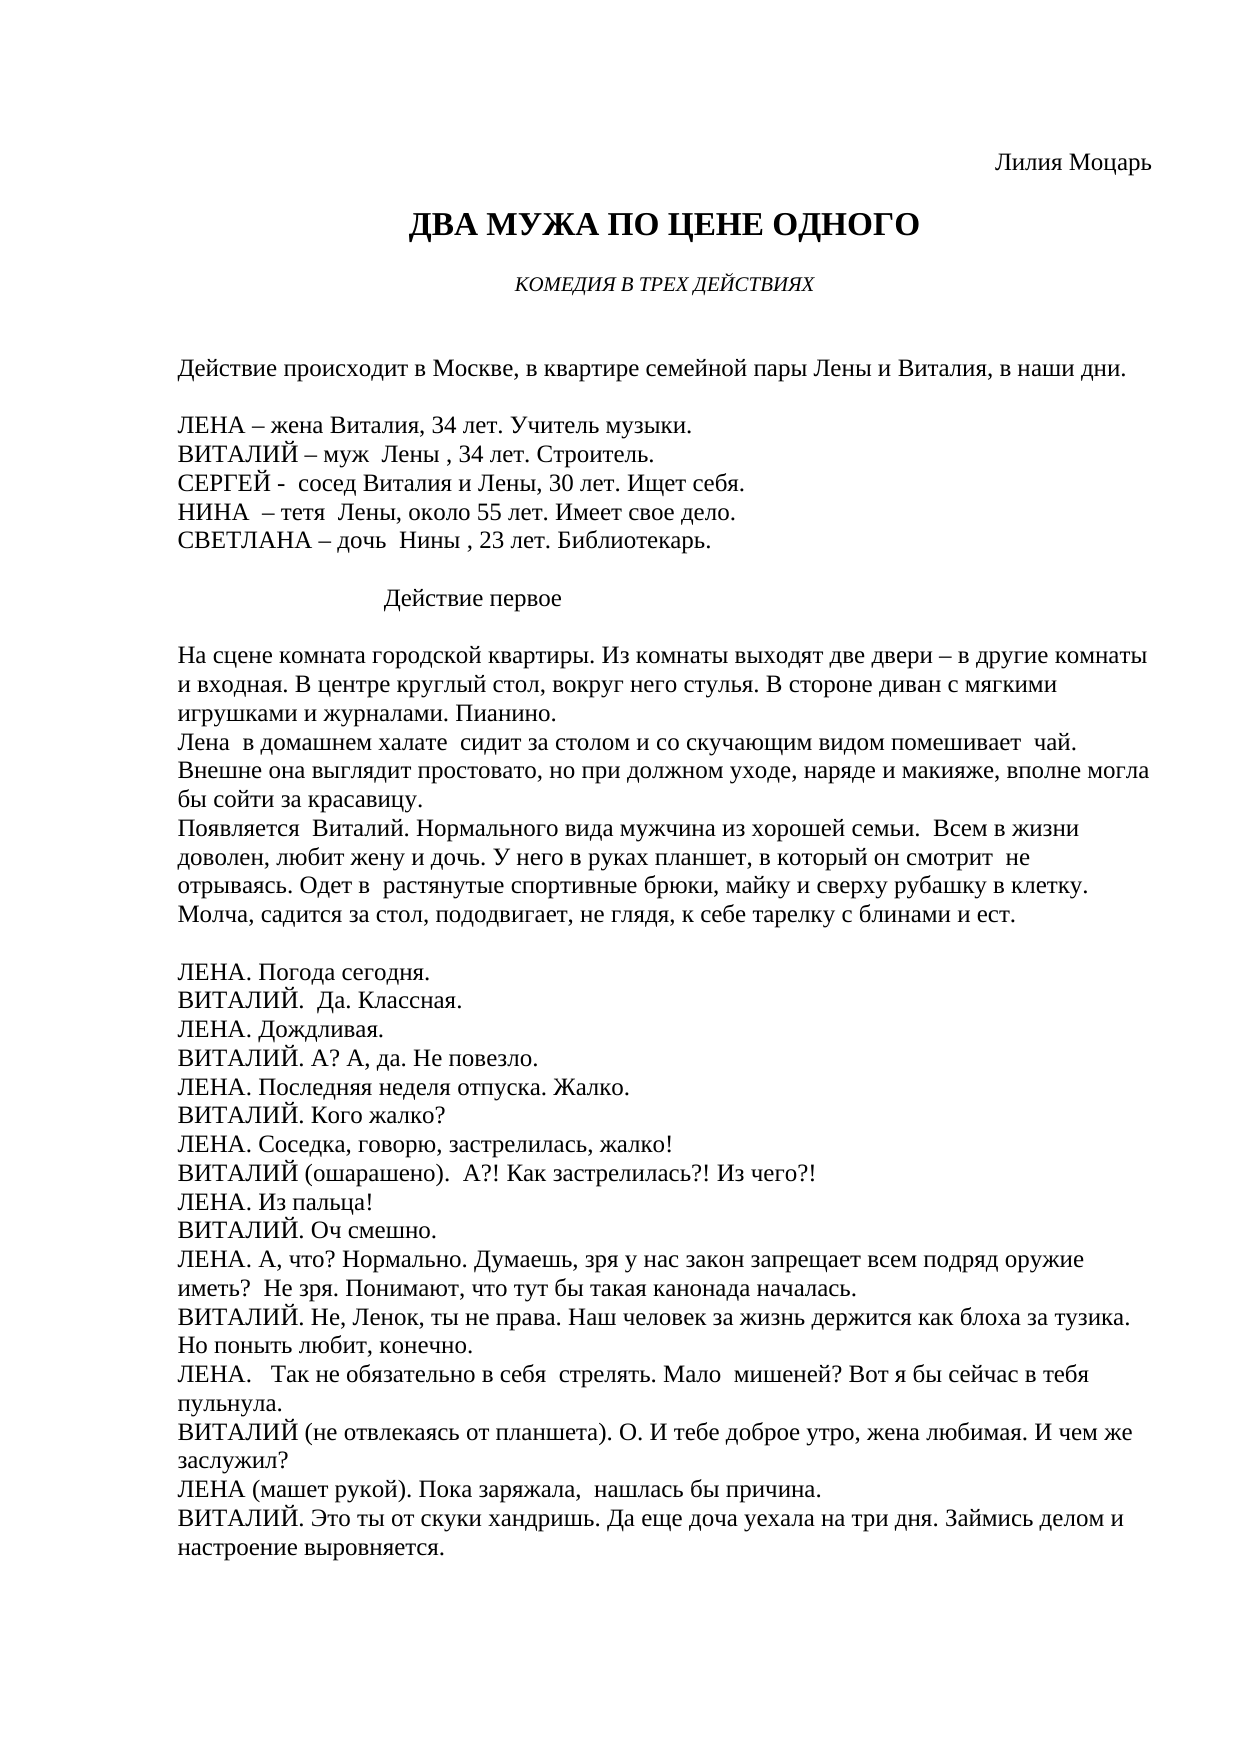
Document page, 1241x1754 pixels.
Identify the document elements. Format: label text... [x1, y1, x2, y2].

text ЛЕНА. Погода сегодня. [177, 957, 1152, 986]
text ЛЕНА (машет рукой). Пока заряжала, нашлась бы причина. [177, 1474, 1152, 1503]
text ВИТАЛИЙ (не отвлекаясь от планшета). О. И тебе доброе утро, жена любимая. И чем же заслужил? [177, 1417, 1152, 1474]
text ВИТАЛИЙ. Не, Ленок, ты не права. Наш человек за жизнь держится как блоха за тузика. Но поныть любит, конечно. [177, 1302, 1152, 1359]
text КОМЕДИЯ В ТРЕХ ДЕЙСТВИЯХ [177, 271, 1152, 296]
text ЛЕНА. Дождливая. [177, 1014, 1152, 1043]
text Появляется Виталий. Нормального вида мужчина из хорошей семьи. Всем в жизни доволен, любит жену и дочь. У него в руках планшет, в который он смотрит не отрываясь. Одет в растянутые спортивные брюки, майку и сверху рубашку в клетку. Молча, садится за стол, пододвигает, не глядя, к себе тарелку с блинами и ест. [177, 813, 1152, 928]
text ДВА МУЖА ПО ЦЕНЕ ОДНОГО [177, 204, 1152, 243]
text ЛЕНА – жена Виталия, 34 лет. Учитель музыки. [177, 411, 1152, 439]
text Действие происходит в Москве, в квартире семейной пары Лены и Виталия, в наши дни. [177, 353, 1152, 382]
text ВИТАЛИЙ. А? А, да. Не повезло. [177, 1043, 1152, 1072]
text ЛЕНА. Так не обязательно в себя стрелять. Мало мишеней? Вот я бы сейчас в тебя пульнула. [177, 1359, 1152, 1417]
text Лилия Моцарь [177, 147, 1152, 176]
text На сцене комната городской квартиры. Из комнаты выходят две двери – в другие комнаты и входная. В центре круглый стол, вокруг него стулья. В стороне диван с мягкими игрушками и журналами. Пианино. [177, 641, 1152, 727]
text ВИТАЛИЙ. Да. Классная. [177, 986, 1152, 1014]
text ВИТАЛИЙ. Это ты от скуки хандришь. Да еще доча уехала на три дня. Займись делом и настроение выровняется. [177, 1503, 1152, 1561]
text НИНА – тетя Лены, около 55 лет. Имеет свое дело. [177, 497, 1152, 526]
text ЛЕНА. Последняя неделя отпуска. Жалко. [177, 1072, 1152, 1101]
text СЕРГЕЙ - сосед Виталия и Лены, 30 лет. Ищет себя. [177, 468, 1152, 497]
text ЛЕНА. Из пальца! [177, 1187, 1152, 1216]
text ВИТАЛИЙ (ошарашено). А?! Как застрелилась?! Из чего?! [177, 1158, 1152, 1187]
text ЛЕНА. Соседка, говорю, застрелилась, жалко! [177, 1129, 1152, 1158]
text ВИТАЛИЙ. Кого жалко? [177, 1101, 1152, 1129]
text СВЕТЛАНА – дочь Нины , 23 лет. Библиотекарь. [177, 526, 1152, 554]
text ВИТАЛИЙ – муж Лены , 34 лет. Строитель. [177, 439, 1152, 468]
text Лена в домашнем халате сидит за столом и со скучающим видом помешивает чай. Внешне она выглядит простовато, но при должном уходе, наряде и макияже, вполне могла бы сойти за красавицу. [177, 727, 1152, 813]
text Действие первое [177, 583, 1152, 612]
text ЛЕНА. А, что? Нормально. Думаешь, зря у нас закон запрещает всем подряд оружие иметь? Не зря. Понимают, что тут бы такая канонада началась. [177, 1244, 1152, 1302]
text ВИТАЛИЙ. Оч смешно. [177, 1216, 1152, 1244]
